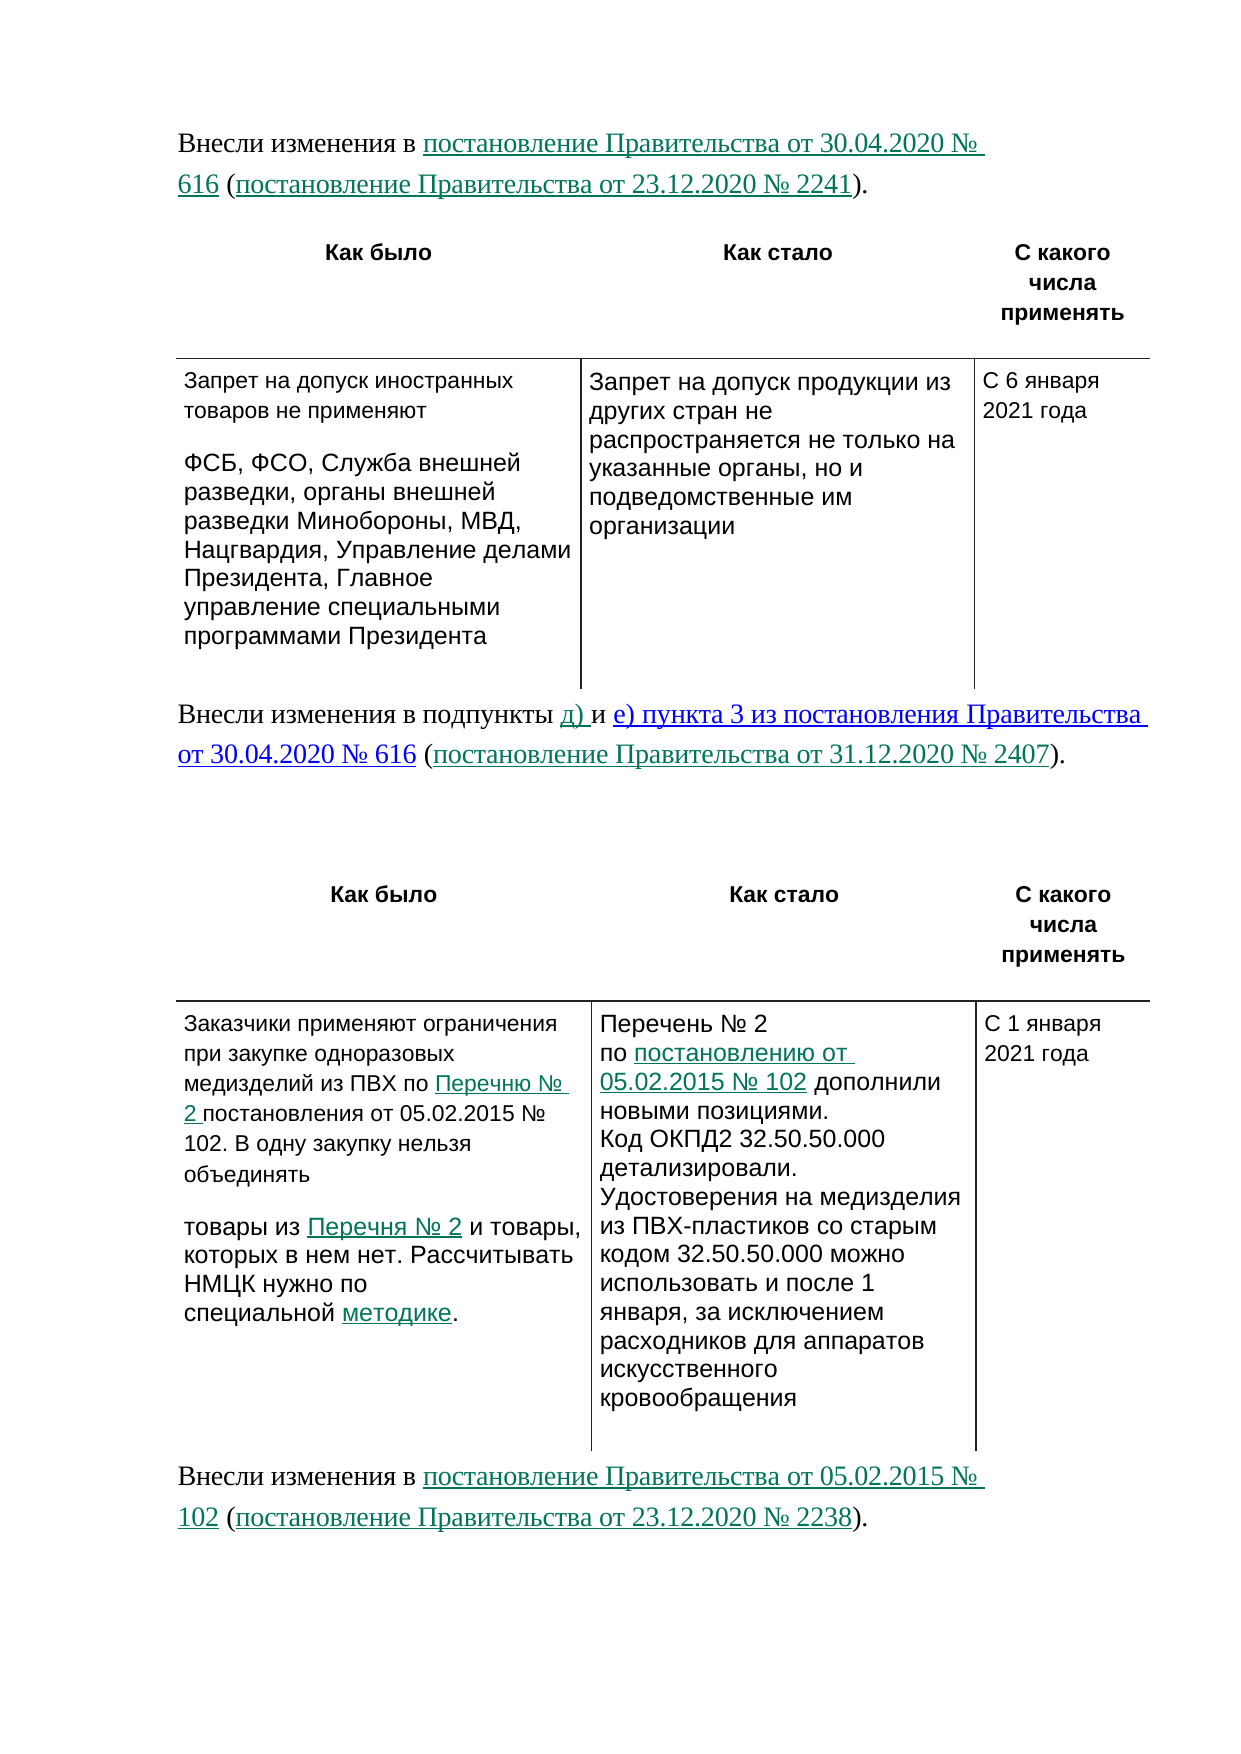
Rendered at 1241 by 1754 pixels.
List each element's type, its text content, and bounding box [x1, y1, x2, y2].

table_cell Перечень № 2 по постановлению от 05.02.2015 № 102 дополнили новыми позициями. Код ОКПД2 32.50.50.000 детализировали. Удостоверения на медизделия из ПВХ-пластиков со старым кодом 32.50.50.000 можно использовать и после 1 января, за исключением расходников для аппаратов искусственного кровообращения [592, 1002, 975, 1451]
table_cell С 6 января 2021 года [975, 359, 1150, 689]
table_header С какого числа применять [976, 873, 1150, 1000]
text Внесли изменения в подпункты д) и е) пункта 3 из постановления Правительства от 30.04.2020 № 616 (постановление Правительства от 31.12.2020 № 2407). [177, 689, 1152, 770]
table_header Как стало [592, 873, 976, 1000]
table_header Как стало [581, 231, 974, 358]
table_cell Запрет на допуск продукции из других стран не распространяется не только на указанные органы, но и подведомственные им организации [582, 359, 974, 689]
table_cell С 1 января 2021 года [977, 1002, 1150, 1451]
table_header Как было [176, 231, 581, 358]
table_cell Запрет на допуск иностранных товаров не применяют ФСБ, ФСО, Служба внешней разведки, органы внешней разведки Минобороны, МВД, Нацгвардия, Управление делами Президента, Главное управление специальными программами Президента [176, 359, 580, 689]
text Внесли изменения в постановление Правительства от 30.04.2020 № 616 (постановление Правительства от 23.12.2020 № 2241). [177, 118, 1152, 199]
text Внесли изменения в постановление Правительства от 05.02.2015 № 102 (постановление Правительства от 23.12.2020 № 2238). [177, 1451, 1152, 1532]
table_header Как было [176, 873, 592, 1000]
table_header С какого числа применять [975, 231, 1150, 358]
table_cell Заказчики применяют ограничения при закупке одноразовых медизделий из ПВХ по Перечню № 2 постановления от 05.02.2015 № 102. В одну закупку нельзя объединять товары из Перечня № 2 и товары, которых в нем нет. Рассчитывать НМЦК нужно по специальной методике. [176, 1002, 591, 1451]
